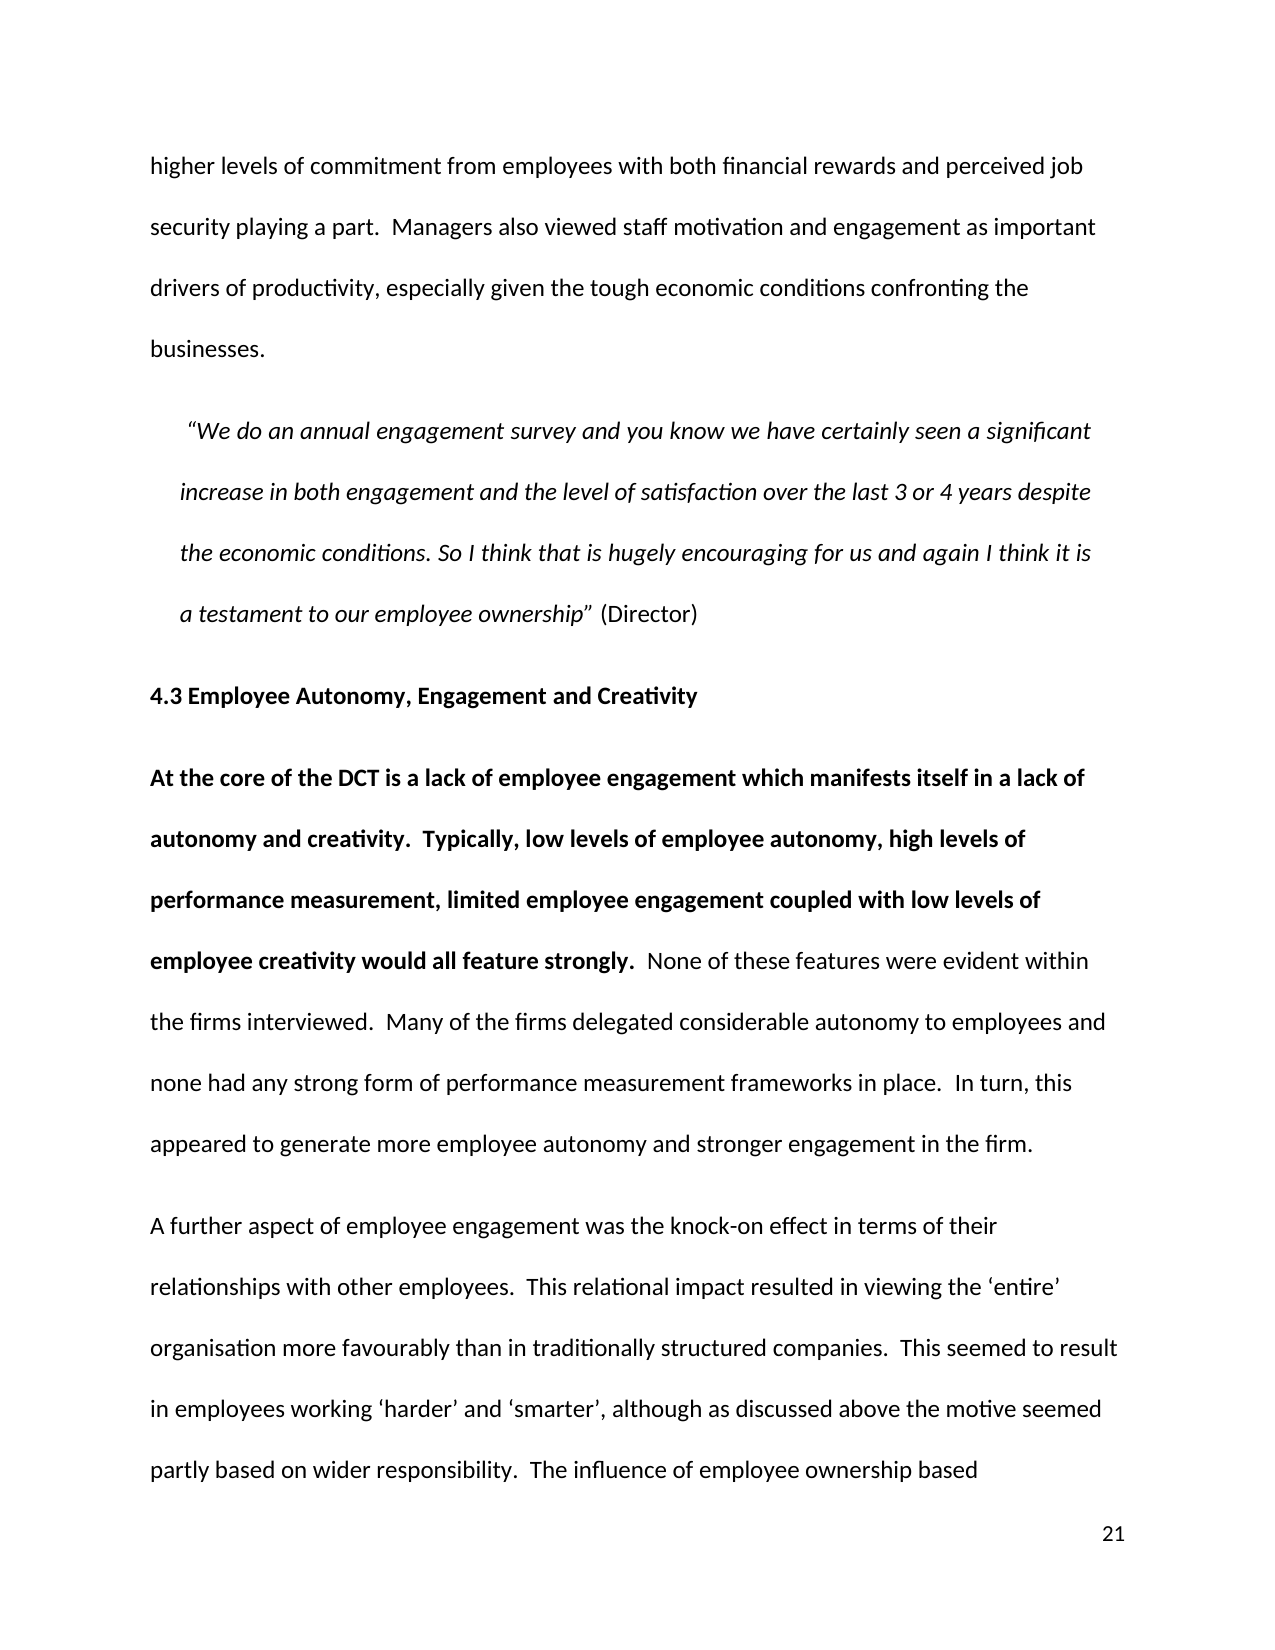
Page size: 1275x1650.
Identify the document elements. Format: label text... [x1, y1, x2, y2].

text 4.3 Employee Autonomy, Engagement and Creativity [150, 680, 1125, 711]
text At the core of the DCT is a lack of employee engagement which manifests itself in a lack of autonomy and creativity. Typically, low levels of employee autonomy, high levels of performance measurement, limited employee engagement coupled with low levels of employee creativity would all feature strongly. None of these features were evident within the firms interviewed. Many of the firms delegated considerable autonomy to employees and none had any strong form of performance measurement frameworks in place. In turn, this appeared to generate more employee autonomy and stronger engagement in the firm. [150, 762, 1125, 1159]
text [150, 1210, 1125, 1485]
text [150, 150, 1125, 364]
text “We do an annual engagement survey and you know we have certainly seen a significant increase in both engagement and the level of satisfaction over the last 3 or 4 years despite the economic conditions. So I think that is hugely encouraging for us and again I think it is a testament to our employee ownership” (Director) [179, 415, 1095, 629]
